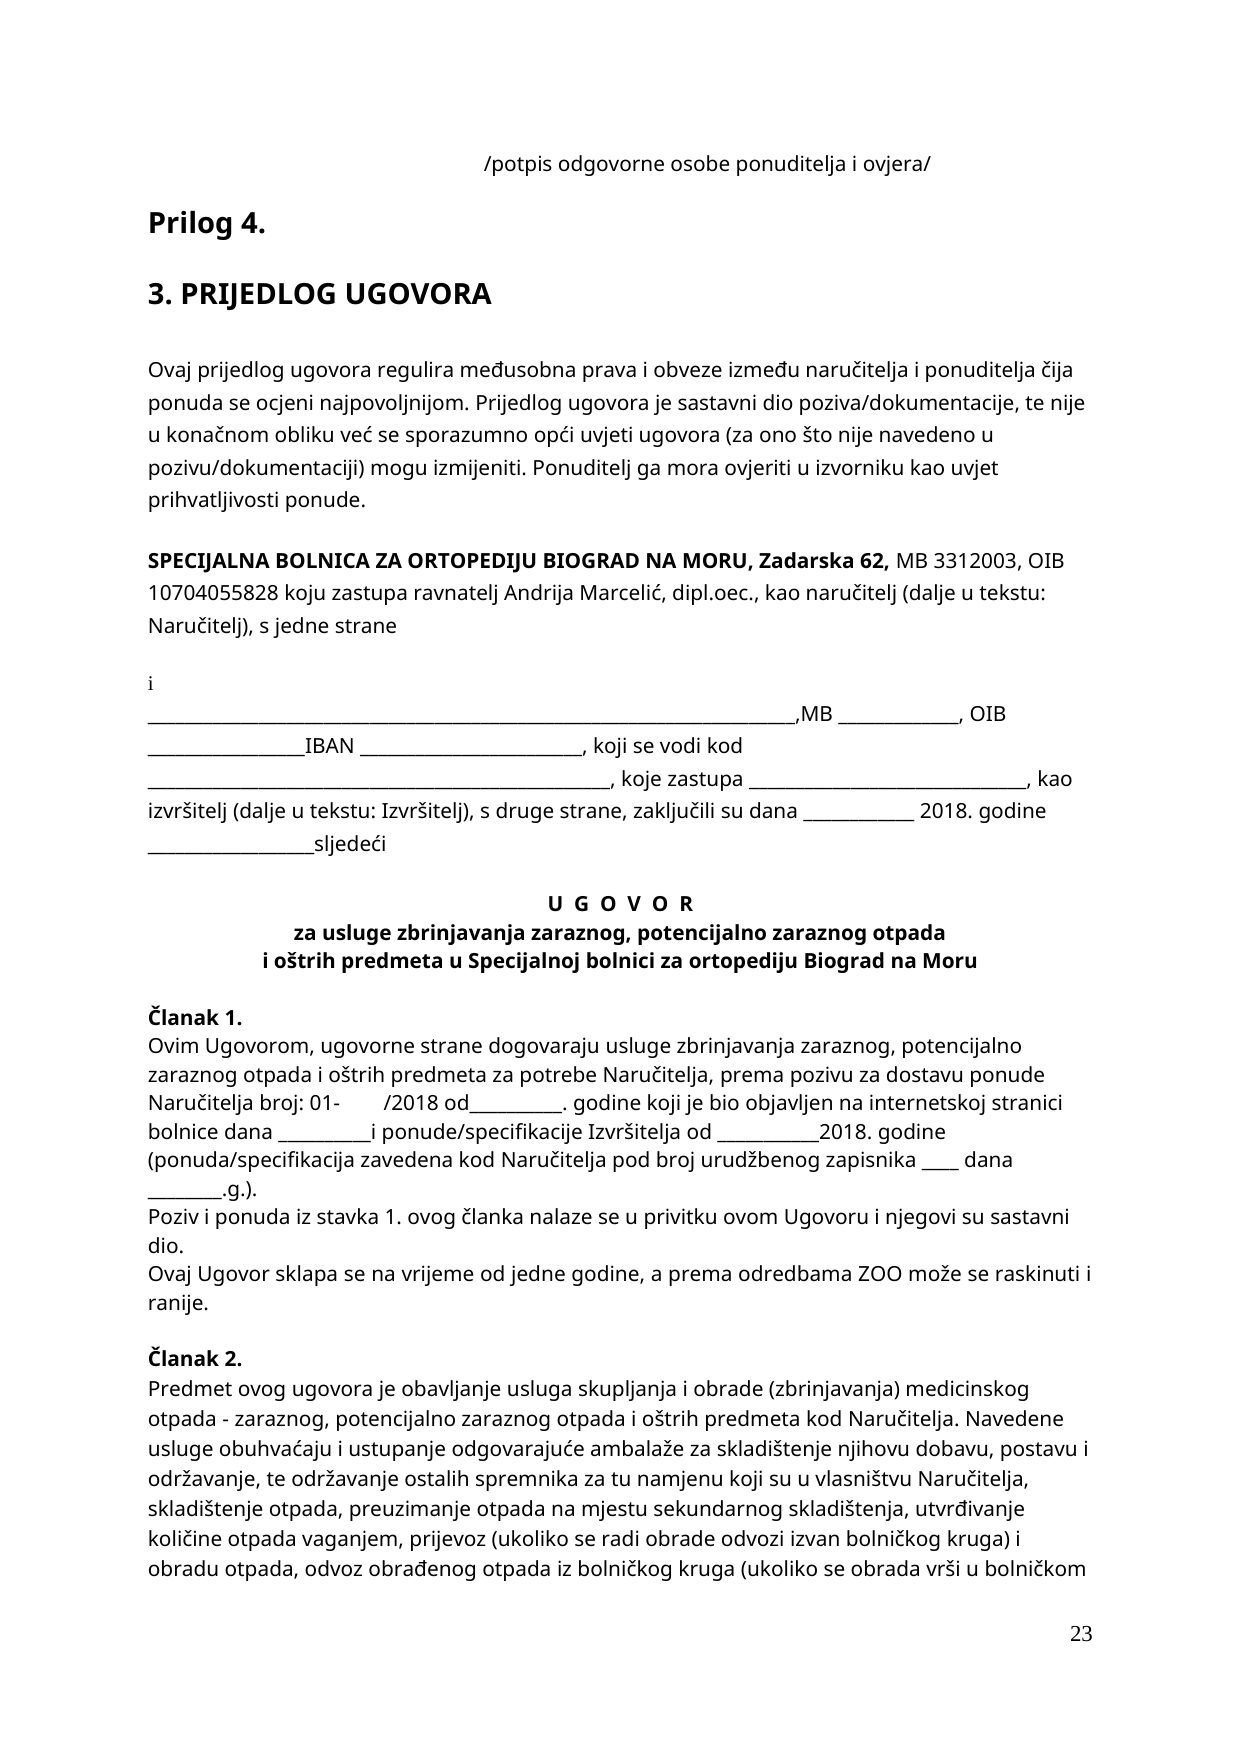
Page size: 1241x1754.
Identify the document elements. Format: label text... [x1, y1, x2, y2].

text U G O V O R [148, 889, 1093, 918]
text Poziv i ponuda iz stavka 1. ovog članka nalaze se u privitku ovom Ugovoru i njegovi su sastavni dio. [148, 1202, 1093, 1259]
text Članak 1. [148, 1003, 1093, 1032]
text SPECIJALNA BOLNICA ZA ORTOPEDIJU BIOGRAD NA MORU, Zadarska 62, MB 3312003, OIB 10704055828 koju zastupa ravnatelj Andrija Marcelić, dipl.oec., kao naručitelj (dalje u tekstu: Naručitelj), s jedne strane [148, 546, 1093, 639]
text ______________________________________________________________________,MB _____________, OIB _________________IBAN ________________________, koji se vodi kod __________________________________________________, koje zastupa ______________________________, kao izvršitelj (dalje u tekstu: Izvršitelj), s druge strane, zaključili su dana ____________ 2018. godine __________________sljedeći [148, 699, 1093, 858]
text Prilog 4. [148, 202, 1093, 242]
text Ovaj prijedlog ugovora regulira međusobna prava i obveze između naručitelja i ponuditelja čija ponuda se ocjeni najpovoljnijom. Prijedlog ugovora je sastavni dio poziva/dokumentacije, te nije u konačnom obliku već se sporazumno opći uvjeti ugovora (za ono što nije navedeno u pozivu/dokumentaciji) mogu izmijeniti. Ponuditelj ga mora ovjeriti u izvorniku kao uvjet prihvatljivosti ponude. [148, 355, 1093, 514]
text Članak 2. [148, 1344, 1093, 1373]
text Ovaj Ugovor sklapa se na vrijeme od jedne godine, a prema odredbama ZOO može se raskinuti i ranije. [148, 1259, 1093, 1316]
text Ovim Ugovorom, ugovorne strane dogovaraju usluge zbrinjavanja zaraznog, potencijalno zaraznog otpada i oštrih predmeta za potrebe Naručitelja, prema pozivu za dostavu ponude Naručitelja broj: 01- /2018 od__________. godine koji je bio objavljen na internetskoj stranici bolnice dana __________i ponude/specifikacije Izvršitelja od ___________2018. godine (ponuda/specifikacija zavedena kod Naručitelja pod broj urudžbenog zapisnika ____ dana ________.g.). [148, 1032, 1093, 1202]
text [148, 1373, 1093, 1582]
text za usluge zbrinjavanja zaraznog, potencijalno zaraznog otpada [148, 918, 1093, 946]
text i oštrih predmeta u Specijalnoj bolnici za ortopediju Biograd na Moru [148, 946, 1093, 975]
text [148, 148, 1093, 177]
text 3. PRIJEDLOG UGOVORA [148, 273, 1093, 313]
text i [148, 671, 1093, 695]
